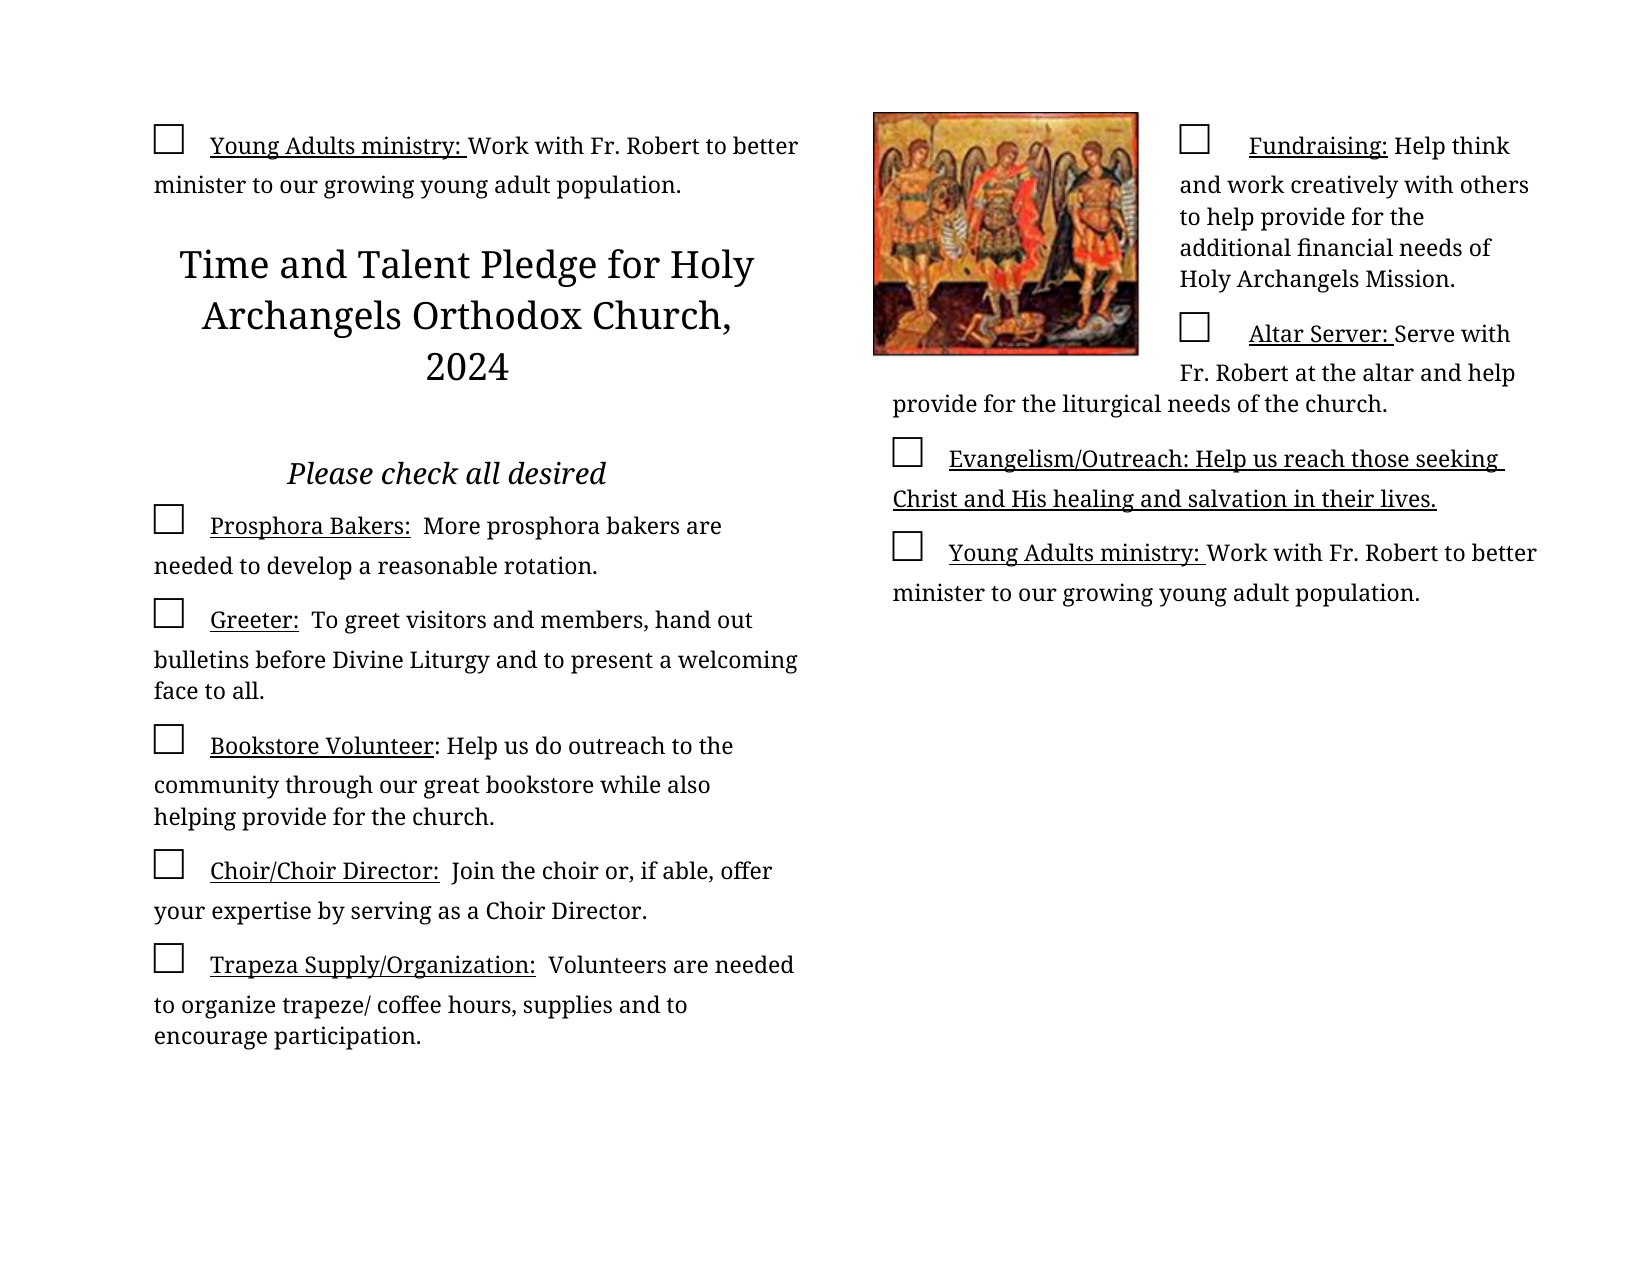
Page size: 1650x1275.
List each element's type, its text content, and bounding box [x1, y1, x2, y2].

list Young Adults ministry: Work with Fr. Robert to better minister to our growing young adult population. [154, 112, 799, 200]
list Fundraising: Help think and work creatively with others to help provide for the additional financial needs of Holy Archangels Mission. [1142, 112, 1537, 294]
list Young Adults ministry: Work with Fr. Robert to better minister to our growing young adult population. [892, 520, 1537, 608]
list Evangelism/Outreach: Help us reach those seeking Christ and His healing and salvation in their lives. [892, 426, 1537, 514]
list Greeter: To greet visitors and members, hand out bulletins before Divine Liturgy and to present a welcoming face to all. [154, 587, 799, 706]
list Altar Server: Serve with Fr. Robert at the altar and help provide for the liturgical needs of the church. [892, 300, 1537, 419]
picture [873, 112, 1142, 359]
list Bookstore Volunteer: Help us do outreach to the community through our great bookstore while also helping provide for the church. [154, 713, 799, 832]
list Choir/Choir Director: Join the choir or, if able, offer your expertise by serving as a Choir Director. [154, 838, 799, 926]
text Please check all desired [97, 453, 799, 493]
text 2024 [135, 340, 799, 391]
list Trapeza Supply/Organization: Volunteers are needed to organize trapeze/ coffee hours, supplies and to encourage participation. [154, 932, 799, 1051]
text Time and Talent Pledge for Holy Archangels Orthodox Church, [135, 238, 799, 340]
list Prosphora Bakers: More prosphora bakers are needed to develop a reasonable rotation. [154, 493, 799, 581]
